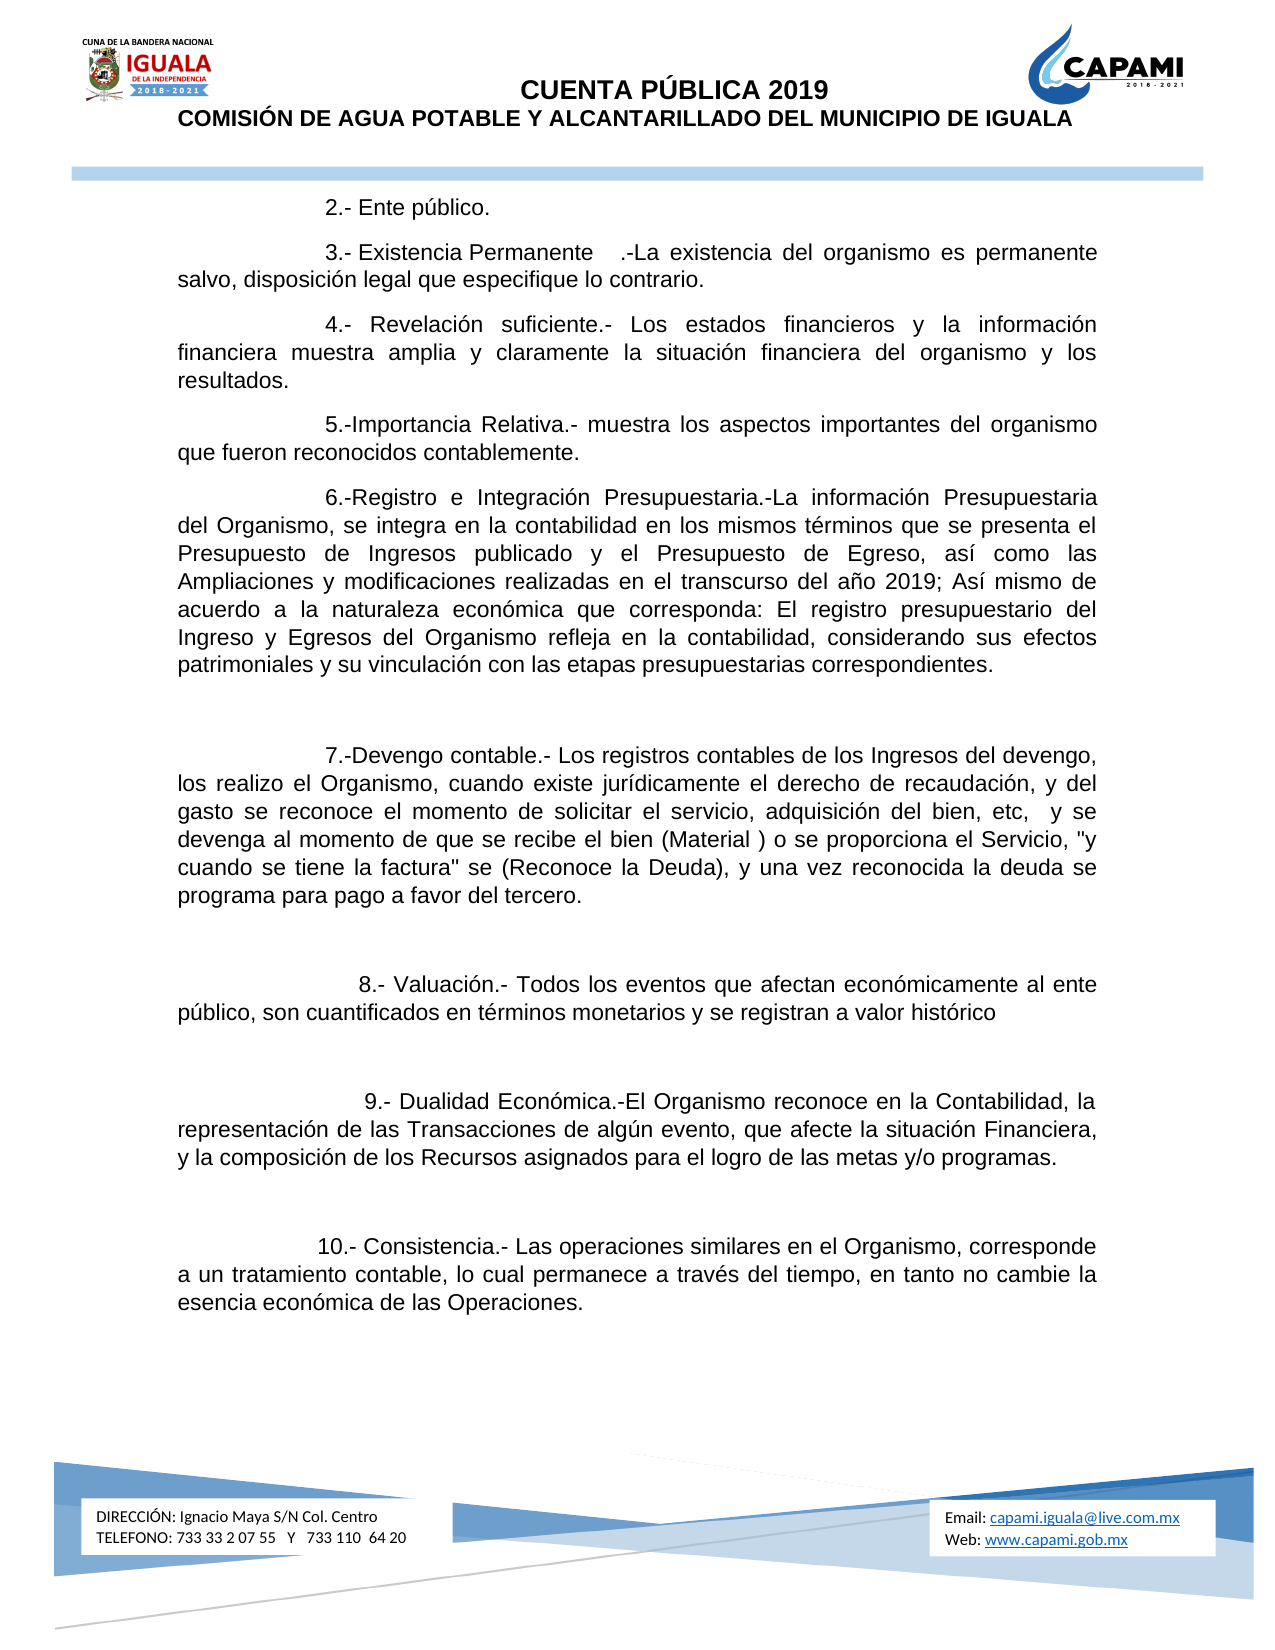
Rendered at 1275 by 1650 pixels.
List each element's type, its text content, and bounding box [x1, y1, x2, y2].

text 5.-Importancia Relativa.- muestra los aspectos importantes del organismo que fueron reconocidos contablemente. [177, 411, 1098, 466]
text 4.- Revelación suficiente.- Los estados financieros y la información financiera muestra amplia y claramente la situación financiera del organismo y los resultados. [177, 311, 1098, 393]
text 3.- Existencia Permanente .-La existencia del organismo es permanente salvo, disposición legal que especifique lo contrario. [177, 238, 1098, 293]
picture [53, 1453, 1254, 1644]
text 2.- Ente público. [177, 194, 1098, 220]
picture [1022, 20, 1187, 113]
text 6.-Registro e Integración Presupuestaria.-La información Presupuestaria del Organismo, se integra en la contabilidad en los mismos términos que se presenta el Presupuesto de Ingresos publicado y el Presupuesto de Egreso, así como las Ampliaciones y modificaciones realizadas en el transcurso del año 2019; Así mismo de acuerdo a la naturaleza económica que corresponda: El registro presupuestario del Ingreso y Egresos del Organismo refleja en la contabilidad, considerando sus efectos patrimoniales y su vinculación con las etapas presupuestarias correspondientes. [177, 484, 1098, 678]
text 10.- Consistencia.- Las operaciones similares en el Organismo, corresponde a un tratamiento contable, lo cual permanece a través del tiempo, en tanto no cambie la esencia económica de las Operaciones. [177, 1233, 1098, 1315]
text 9.- Dualidad Económica.-El Organismo reconoce en la Contabilidad, la representación de las Transacciones de algún evento, que afecte la situación Financiera, y la composición de los Recursos asignados para el logro de las metas y/o programas. [177, 1088, 1098, 1170]
picture [79, 34, 217, 105]
text 7.-Devengo contable.- Los registros contables de los Ingresos del devengo, los realizo el Organismo, cuando existe jurídicamente el derecho de recaudación, y del gasto se reconoce el momento de solicitar el servicio, adquisición del bien, etc, y se devenga al momento de que se recibe el bien (Material ) o se proporciona el Servicio, "y cuando se tiene la factura" se (Reconoce la Deuda), y una vez reconocida la deuda se programa para pago a favor del tercero. [177, 742, 1098, 908]
text 8.- Valuación.- Todos los eventos que afectan económicamente al ente público, son cuantificados en términos monetarios y se registran a valor histórico [177, 971, 1098, 1025]
